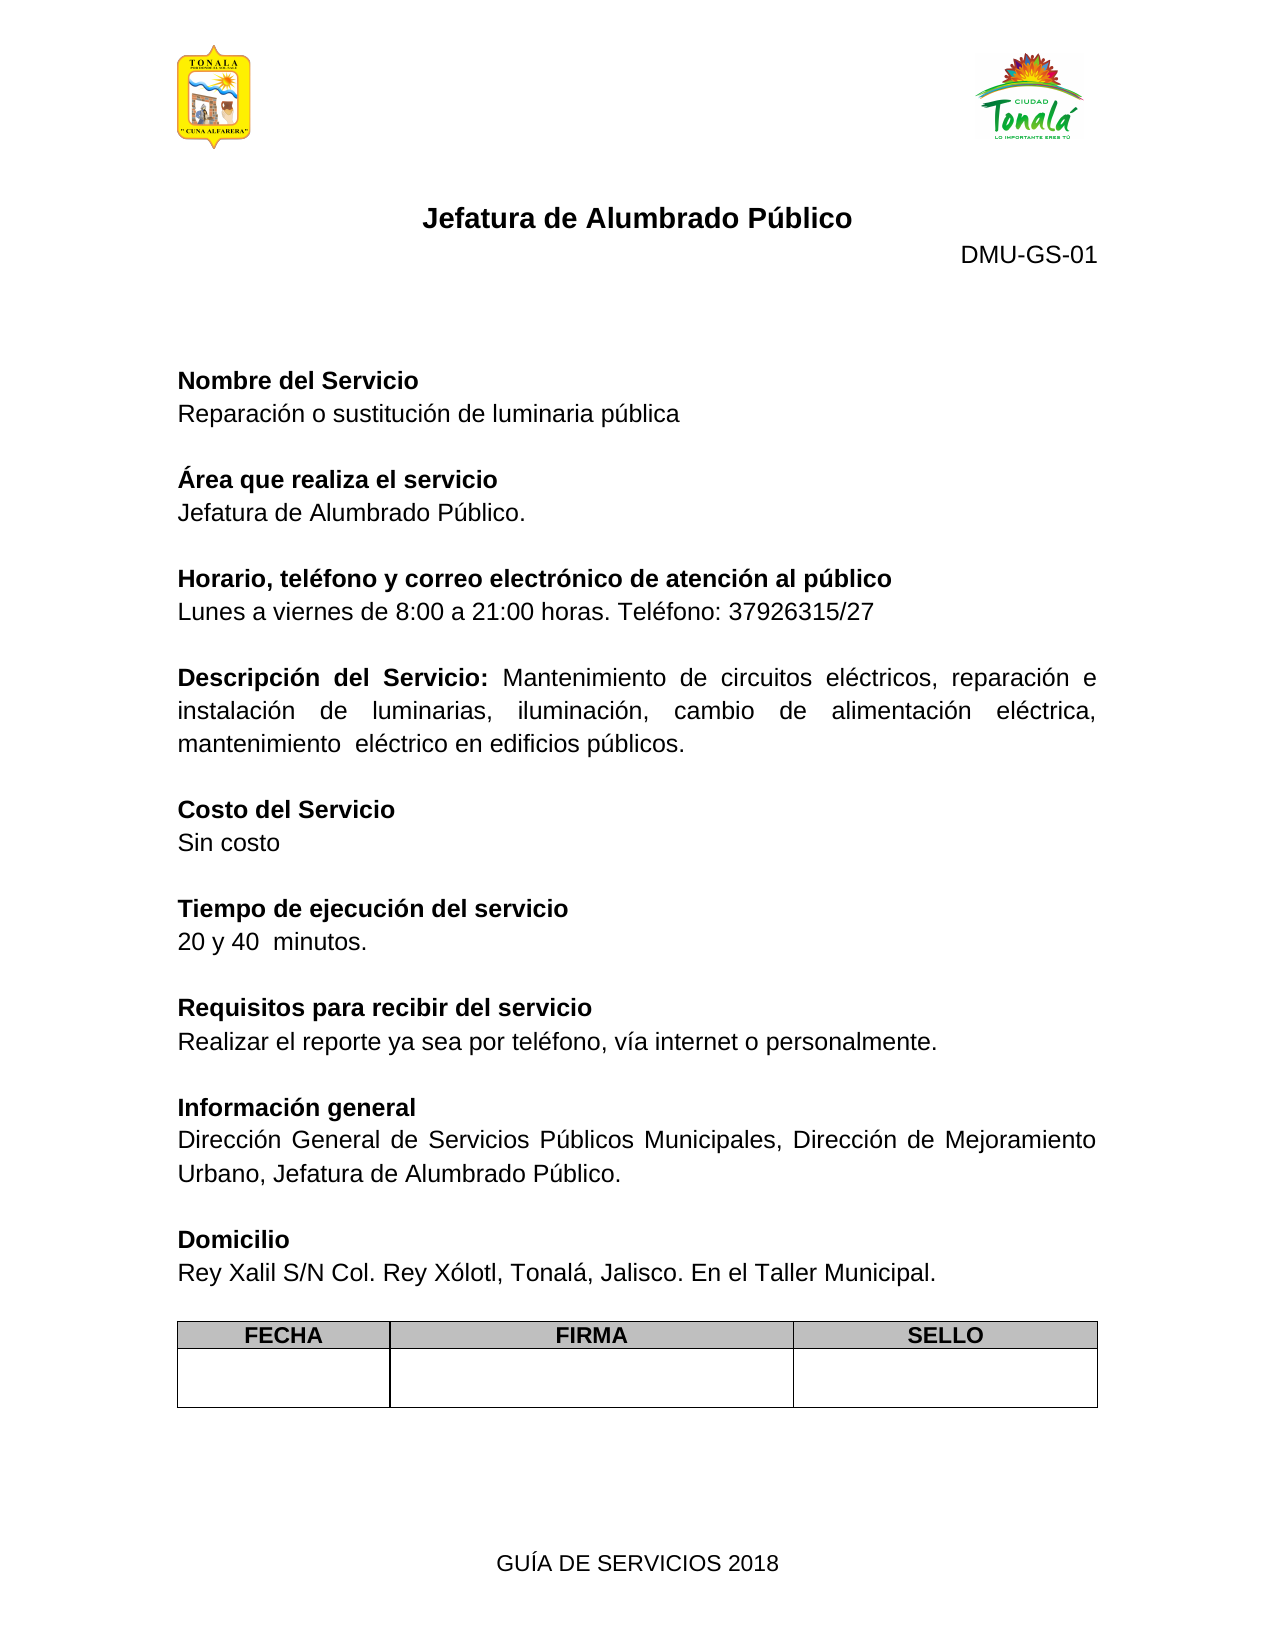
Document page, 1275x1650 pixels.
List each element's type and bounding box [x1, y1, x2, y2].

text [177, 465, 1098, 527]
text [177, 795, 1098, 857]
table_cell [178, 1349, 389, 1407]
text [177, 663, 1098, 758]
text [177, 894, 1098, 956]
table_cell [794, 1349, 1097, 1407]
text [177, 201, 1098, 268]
picture [177, 45, 251, 149]
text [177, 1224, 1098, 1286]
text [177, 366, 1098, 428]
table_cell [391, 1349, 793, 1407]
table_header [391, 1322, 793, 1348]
picture [975, 53, 1085, 139]
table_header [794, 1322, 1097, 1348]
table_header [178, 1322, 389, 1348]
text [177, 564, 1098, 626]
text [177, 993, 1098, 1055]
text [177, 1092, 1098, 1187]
